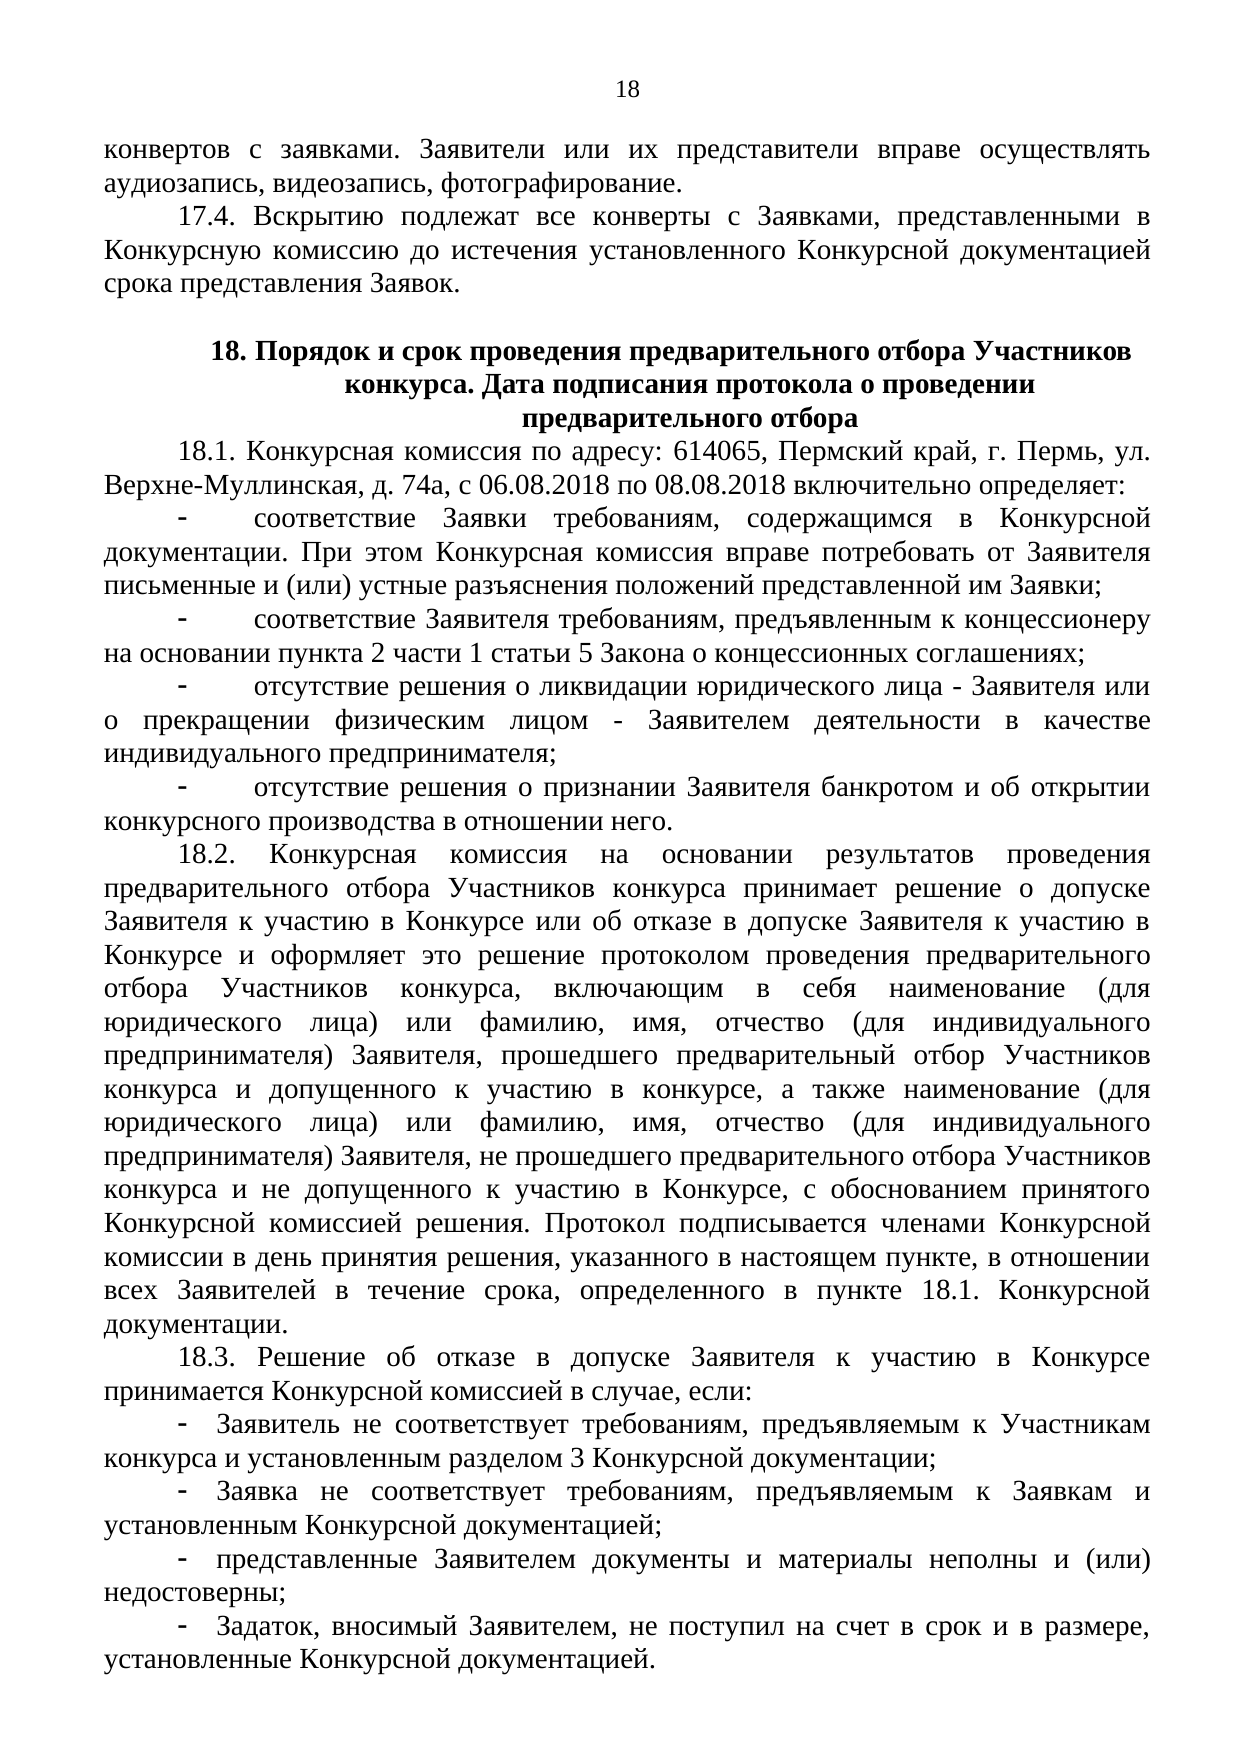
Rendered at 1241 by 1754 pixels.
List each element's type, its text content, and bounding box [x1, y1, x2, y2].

list Заявка не соответствует требованиям, предъявляемым к Заявкам и установленным Конкурсной документацией; [103, 1473, 1152, 1541]
list представленные Заявителем документы и материалы неполны и (или) недостоверны; [103, 1541, 1152, 1608]
list отсутствие решения о признании Заявителя банкротом и об открытии конкурсного производства в отношении него. [103, 769, 1152, 836]
list Решение об отказе в допуске Заявителя к участию в Конкурсе принимается Конкурсной комиссией в случае, если: [103, 1339, 1152, 1406]
list Задаток, вносимый Заявителем, не поступил на счет в срок и в размере, установленные Конкурсной документацией. [103, 1608, 1152, 1675]
list соответствие Заявки требованиям, содержащимся в Конкурсной документации. При этом Конкурсная комиссия вправе потребовать от Заявителя письменные и (или) устные разъяснения положений представленной им Заявки; [103, 500, 1152, 601]
list отсутствие решения о ликвидации юридического лица - Заявителя или о прекращении физическим лицом - Заявителем деятельности в качестве индивидуального предпринимателя; [103, 668, 1152, 769]
list Конкурсная комиссия на основании результатов проведения предварительного отбора Участников конкурса принимает решение о допуске Заявителя к участию в Конкурсе или об отказе в допуске Заявителя к участию в Конкурсе и оформляет это решение протоколом проведения предварительного отбора Участников конкурса, включающим в себя наименование (для юридического лица) или фамилию, имя, отчество (для индивидуального предпринимателя) Заявителя, прошедшего предварительный отбор Участников конкурса и допущенного к участию в конкурсе, а также наименование (для юридического лица) или фамилию, имя, отчество (для индивидуального предпринимателя) Заявителя, не прошедшего предварительного отбора Участников конкурса и не допущенного к участию в Конкурсе, с обоснованием принятого Конкурсной комиссией решения. Протокол подписывается членами Конкурсной комиссии в день принятия решения, указанного в настоящем пункте, в отношении всех Заявителей в течение срока, определенного в пункте 18.1. Конкурсной документации. [103, 836, 1152, 1339]
list Конкурсная комиссия по адресу: 614065, Пермский край, г. Пермь, ул. Верхне-Муллинская, д. 74а, с 06.08.2018 по 08.08.2018 включительно определяет: [103, 433, 1152, 500]
list соответствие Заявителя требованиям, предъявленным к концессионеру на основании пункта 2 части 1 статьи 5 Закона о концессионных соглашениях; [103, 601, 1152, 668]
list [103, 131, 1152, 198]
list Вскрытию подлежат все конверты с Заявками, представленными в Конкурсную комиссию до истечения установленного Конкурсной документацией срока представления Заявок. [103, 198, 1152, 299]
list Заявитель не соответствует требованиям, предъявляемым к Участникам конкурса и установленным разделом 3 Конкурсной документации; [103, 1406, 1152, 1473]
subtitle Порядок и срок проведения предварительного отбора Участников конкурса. Дата подписания протокола о проведении предварительного отбора [191, 333, 1152, 433]
